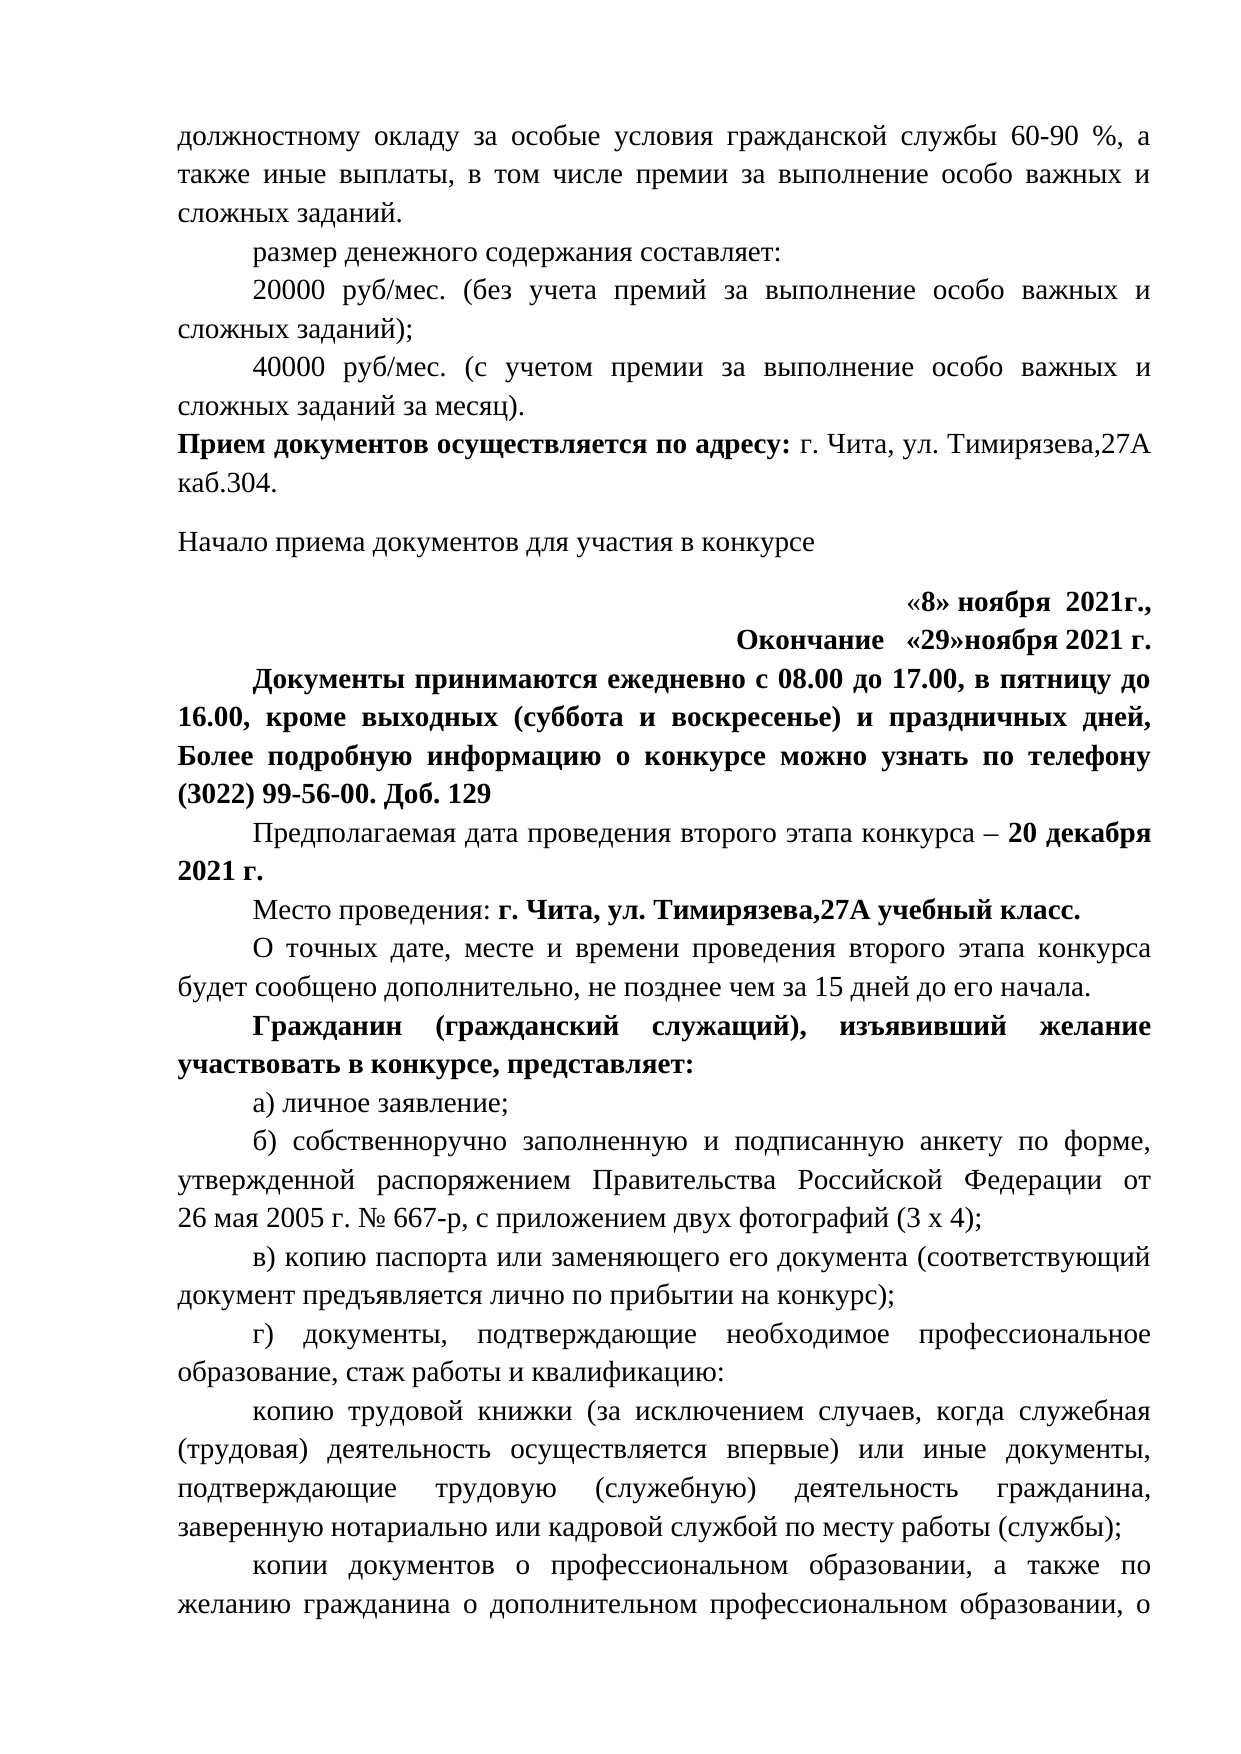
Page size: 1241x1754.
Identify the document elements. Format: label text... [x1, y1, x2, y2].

text Начало приема документов для участия в конкурсе [177, 524, 1152, 558]
text Прием документов осуществляется по адресу: г. Чита, ул. Тимирязева,27А каб.304. [177, 426, 1152, 498]
text копию трудовой книжки (за исключением случаев, когда служебная (трудовая) деятельность осуществляется впервые) или иные документы, подтверждающие трудовую (служебную) деятельность гражданина, заверенную нотариально или кадровой службой по месту работы (службы); [177, 1393, 1152, 1542]
text б) собственноручно заполненную и подписанную анкету по форме, утвержденной распоряжением Правительства Российской Федерации от 26 мая 2005 г. № 667-р, с приложением двух фотографий (3 х 4); [177, 1123, 1152, 1234]
text Гражданин (гражданский служащий), изъявивший желание участвовать в конкурсе, представляет: [177, 1008, 1152, 1080]
text размер денежного содержания составляет: [177, 234, 1152, 267]
text Окончание «29»ноября 2021 г. [177, 622, 1152, 656]
text 20000 руб/мес. (без учета премий за выполнение особо важных и сложных заданий); [177, 272, 1152, 344]
text Предполагаемая дата проведения второго этапа конкурса – 20 декабря 2021 г. [177, 815, 1152, 887]
text в) копию паспорта или заменяющего его документа (соответствующий документ предъявляется лично по прибытии на конкурс); [177, 1239, 1152, 1311]
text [177, 1547, 1152, 1619]
text г) документы, подтверждающие необходимое профессиональное образование, стаж работы и квалификацию: [177, 1316, 1152, 1388]
text Документы принимаются ежедневно с 08.00 до 17.00, в пятницу до 16.00, кроме выходных (суббота и воскресенье) и праздничных дней, Более подробную информацию о конкурсе можно узнать по телефону (3022) 99-56-00. Доб. 129 [177, 661, 1152, 810]
text О точных дате, месте и времени проведения второго этапа конкурса будет сообщено дополнительно, не позднее чем за 15 дней до его начала. [177, 931, 1152, 1003]
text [177, 118, 1152, 229]
text «8» ноября 2021г., [177, 584, 1152, 617]
text Место проведения: г. Чита, ул. Тимирязева,27А учебный класс. [177, 892, 1152, 926]
text а) личное заявление; [177, 1085, 1152, 1118]
text 40000 руб/мес. (с учетом премии за выполнение особо важных и сложных заданий за месяц). [177, 349, 1152, 421]
